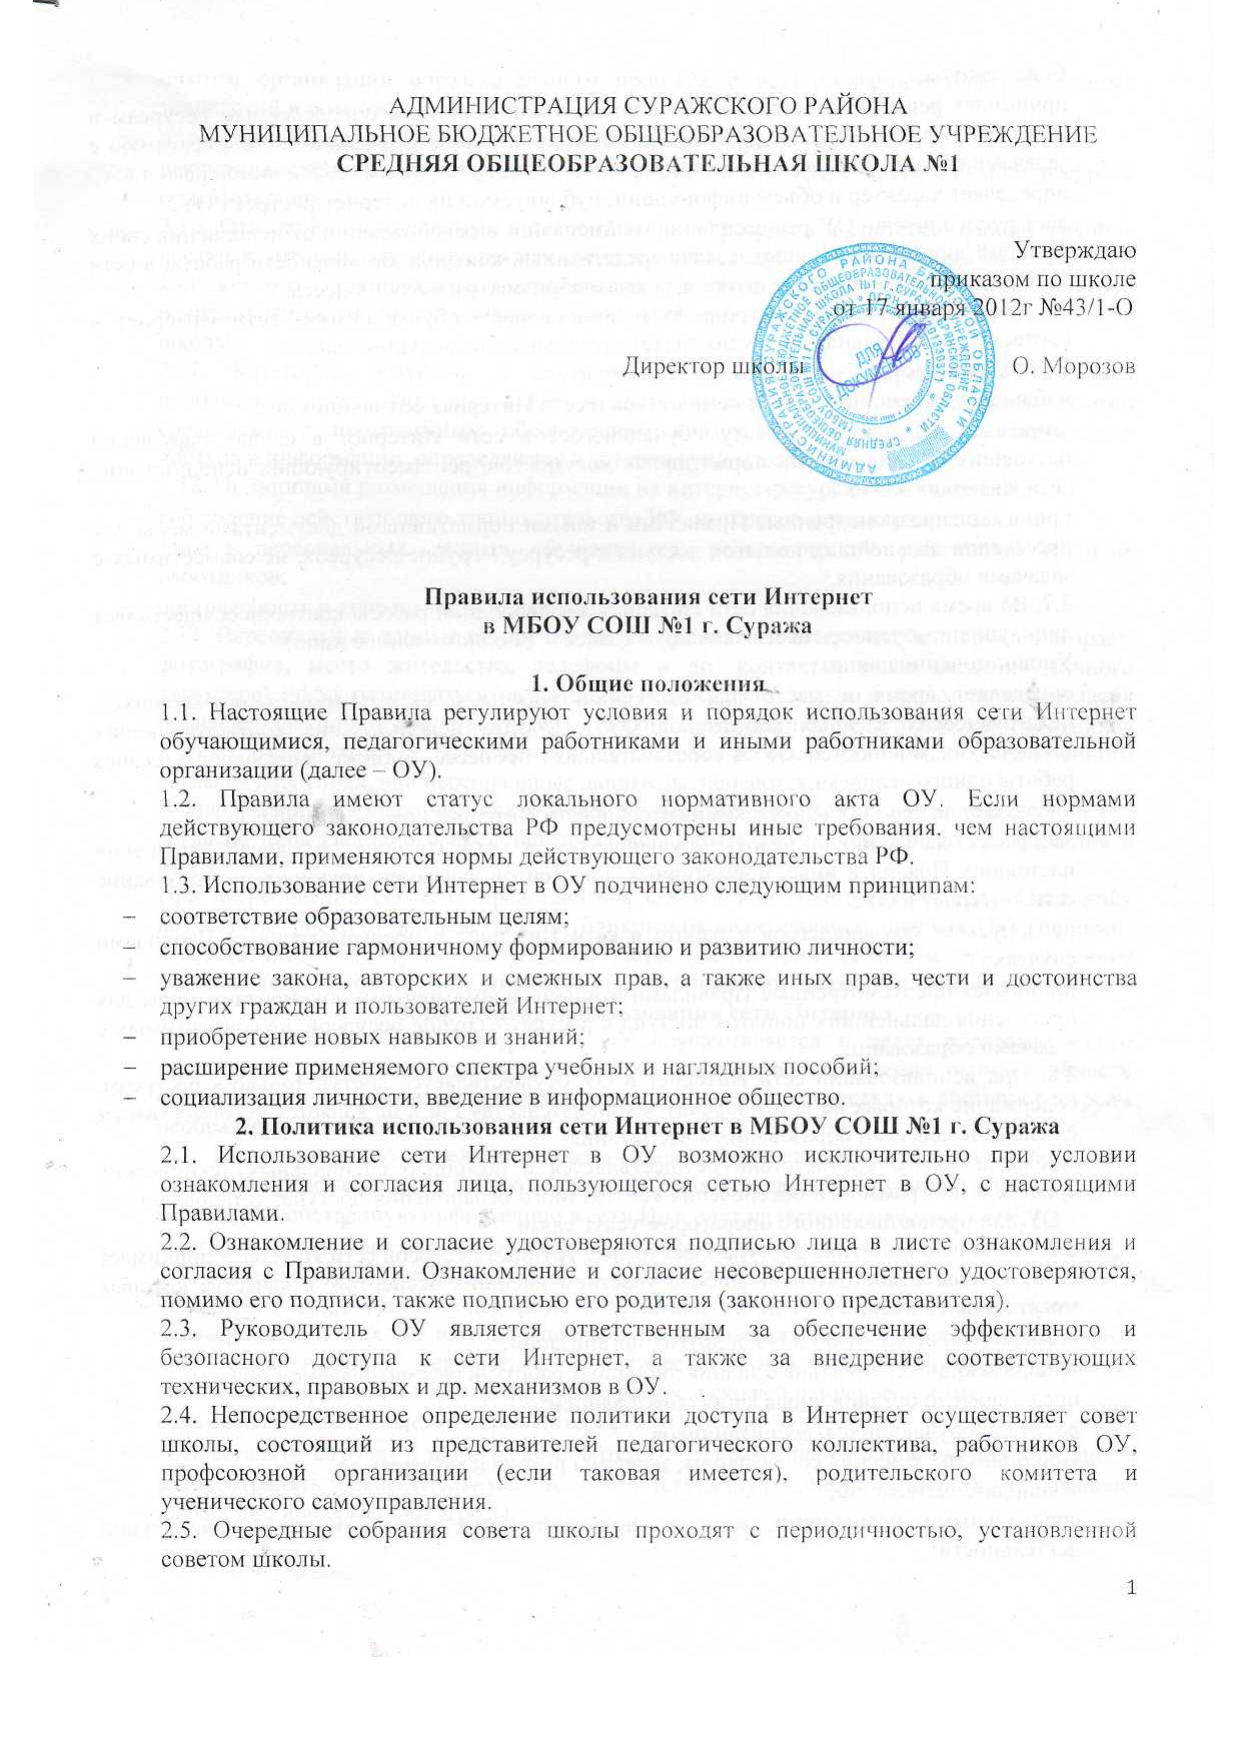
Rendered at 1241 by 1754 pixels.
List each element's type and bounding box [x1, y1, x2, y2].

picture [32, 0, 1214, 1657]
